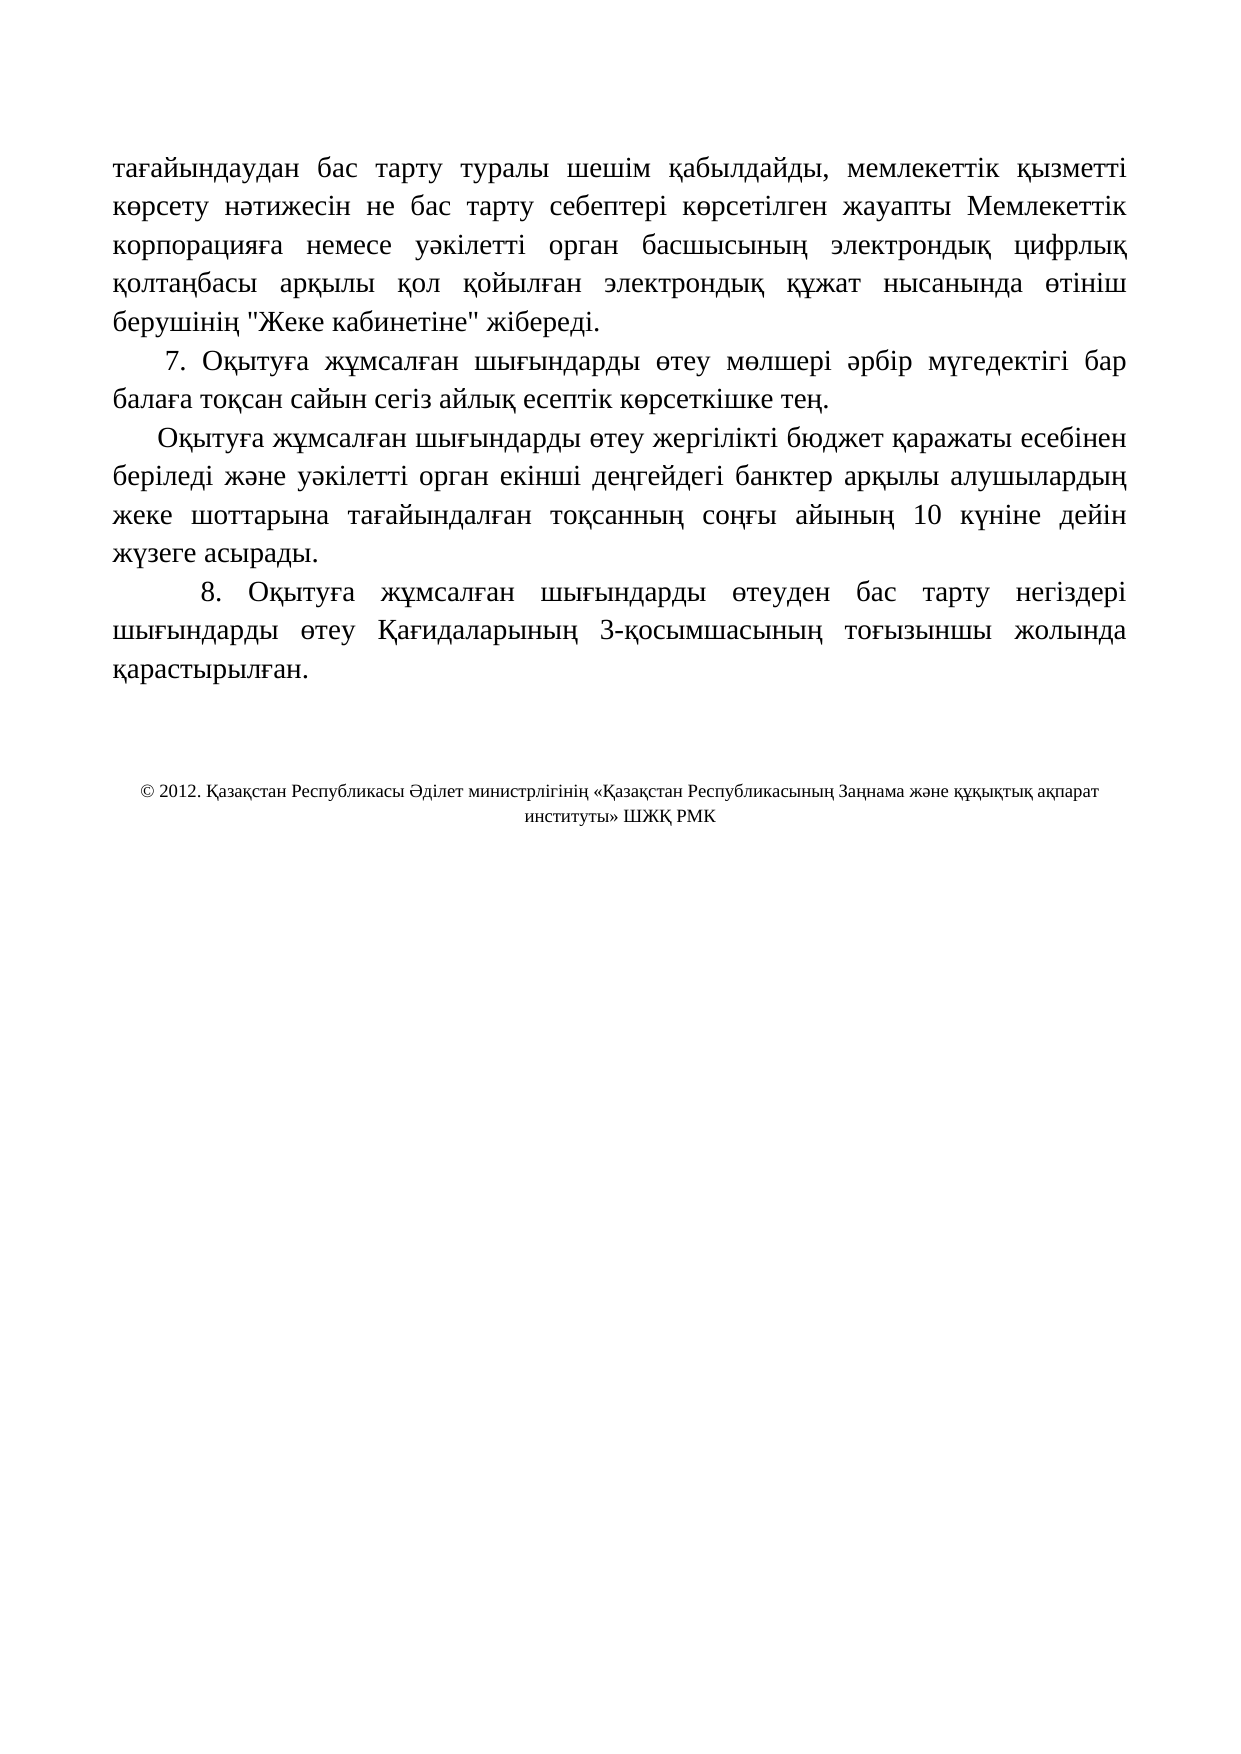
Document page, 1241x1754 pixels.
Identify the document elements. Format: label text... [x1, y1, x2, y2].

text Оқытуға жұмсалған шығындарды өтеу жергілікті бюджет қаражаты есебінен беріледі және уәкілетті орган екінші деңгейдегі банктер арқылы алушылардың жеке шоттарына тағайындалған тоқсанның соңғы айының 10 күніне дейін жүзеге асырады. [112, 420, 1128, 569]
text © 2012. Қазақстан Республикасы Әділет министрлігінің «Қазақстан Республикасының Заңнама және құқықтық ақпарат институты» ШЖҚ РМК [112, 780, 1128, 827]
text 7. Оқытуға жұмсалған шығындарды өтеу мөлшері әрбір мүгедектігі бар балаға тоқсан сайын сегіз айлық есептік көрсеткішке тең. [112, 343, 1128, 415]
text 8. Оқытуға жұмсалған шығындарды өтеуден бас тарту негіздері шығындарды өтеу Қағидаларының 3-қосымшасының тоғызыншы жолында қарастырылған. [112, 574, 1128, 684]
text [112, 150, 1128, 338]
